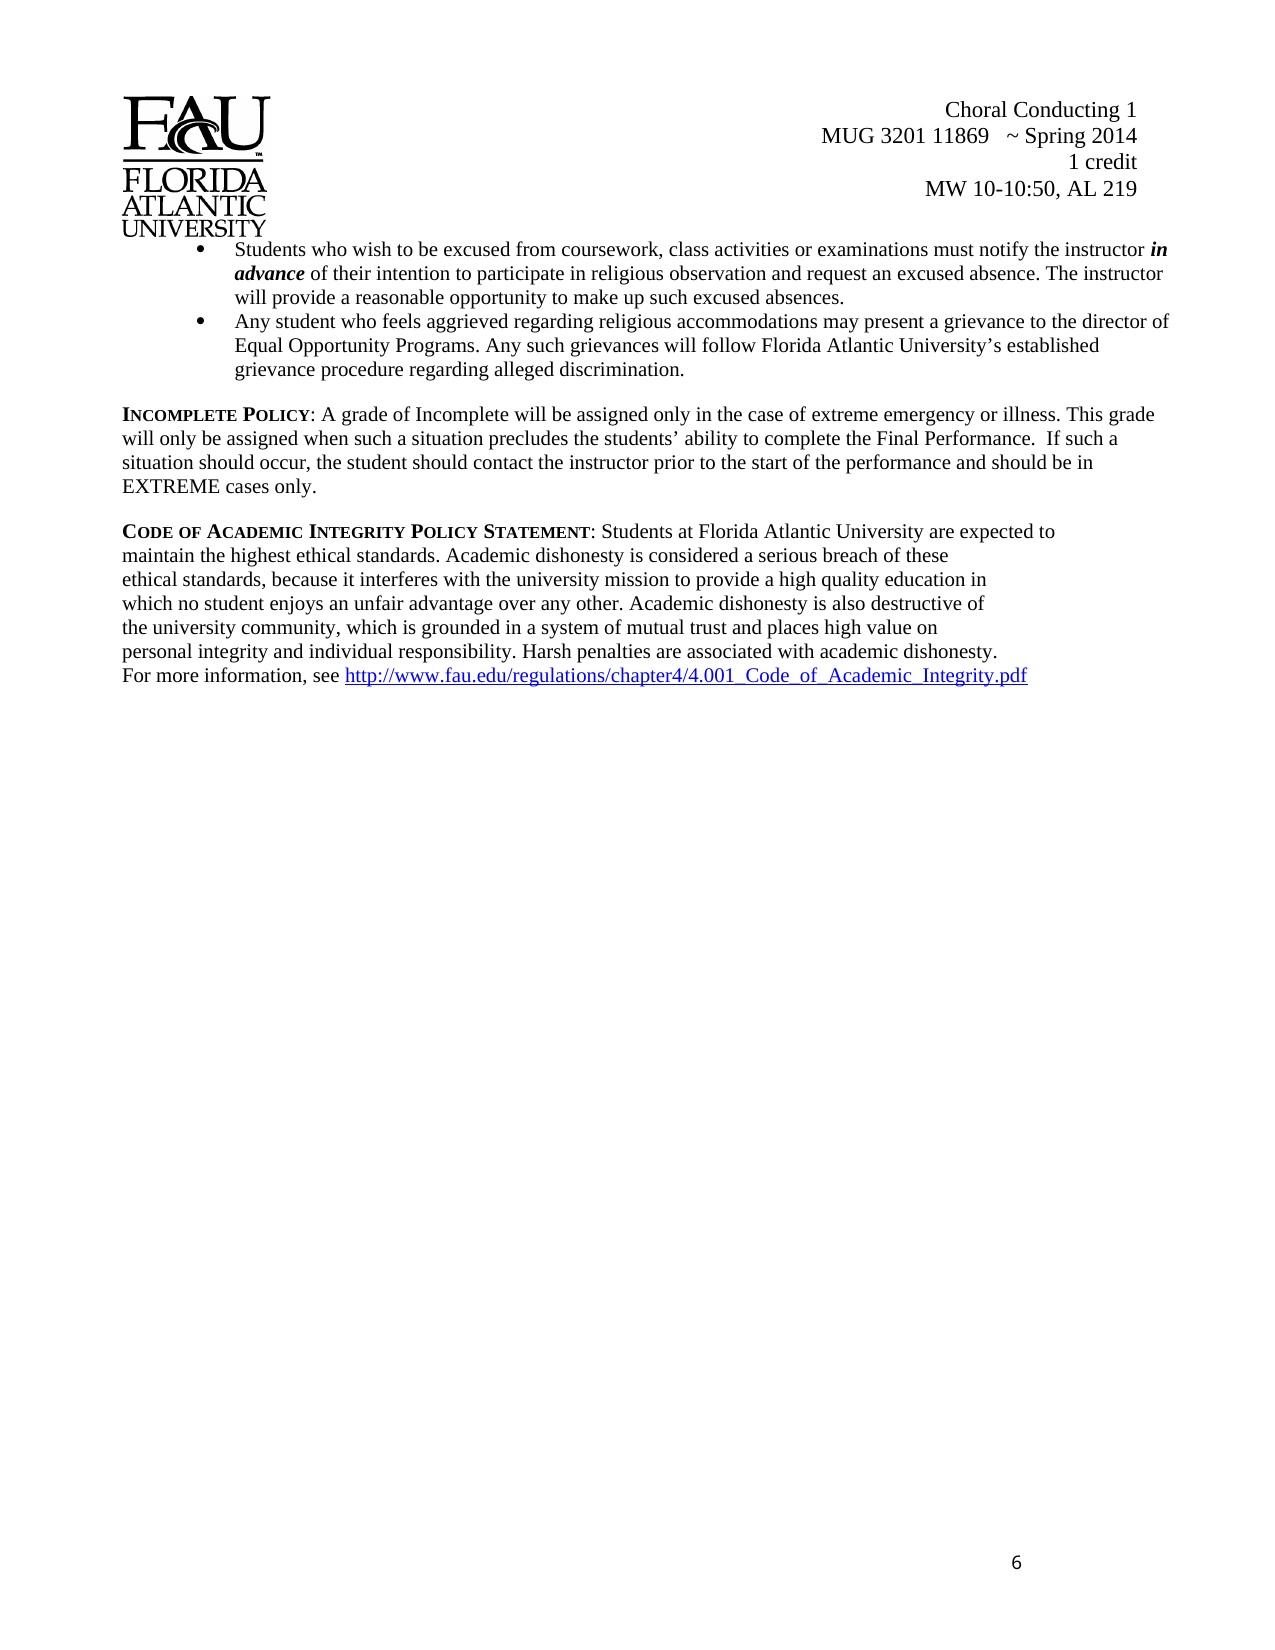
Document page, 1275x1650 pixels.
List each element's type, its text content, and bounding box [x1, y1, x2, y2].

text For more information, see http://www.fau.edu/regulations/chapter4/4.001_Code_of_Academic_Integrity.pdf [122, 663, 1181, 687]
text Code of Academic Integrity Policy Statement: Students at Florida Atlantic University are expected to [122, 519, 1181, 543]
list Any student who feels aggrieved regarding religious accommodations may present a grievance to the director of Equal Opportunity Programs. Any such grievances will follow Florida Atlantic University’s established grievance procedure regarding alleged discrimination. [197, 309, 1181, 381]
text which no student enjoys an unfair advantage over any other. Academic dishonesty is also destructive of [122, 591, 1181, 615]
text Incomplete Policy: A grade of Incomplete will be assigned only in the case of extreme emergency or illness. This grade will only be assigned when such a situation precludes the students’ ability to complete the Final Performance. If such a situation should occur, the student should contact the instructor prior to the start of the performance and should be in EXTREME cases only. [122, 402, 1181, 498]
text ethical standards, because it interferes with the university mission to provide a high quality education in [122, 567, 1181, 591]
picture [121, 96, 271, 237]
text personal integrity and individual responsibility. Harsh penalties are associated with academic dishonesty. [122, 639, 1181, 663]
text maintain the highest ethical standards. Academic dishonesty is considered a serious breach of these [122, 543, 1181, 567]
text the university community, which is grounded in a system of mutual trust and places high value on [122, 615, 1181, 639]
list Students who wish to be excused from coursework, class activities or examinations must notify the instructor in advance of their intention to participate in religious observation and request an excused absence. The instructor will provide a reasonable opportunity to make up such excused absences. [197, 237, 1181, 309]
